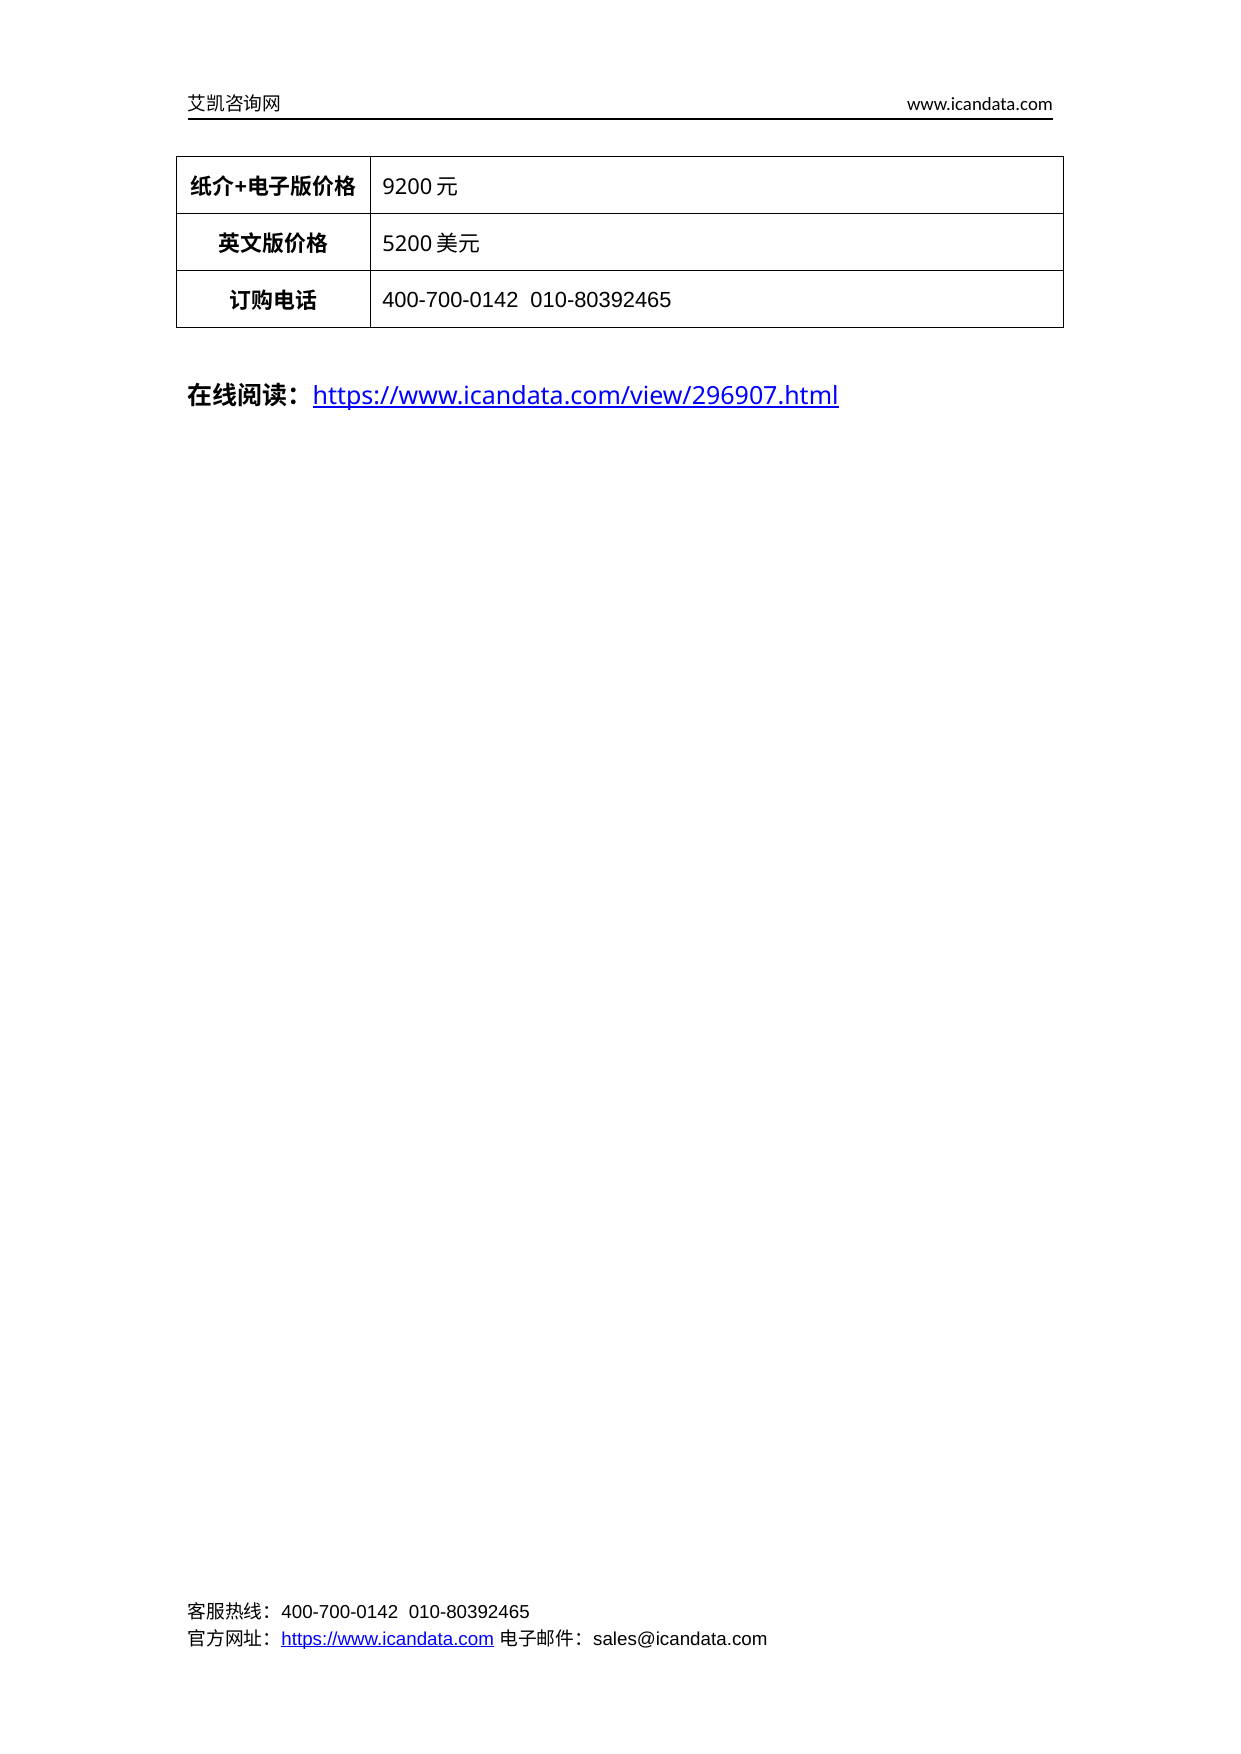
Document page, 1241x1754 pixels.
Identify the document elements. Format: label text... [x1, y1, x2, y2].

table_cell 订购电话 [177, 271, 370, 327]
text 在线阅读：https://www.icandata.com/view/296907.html [187, 361, 1053, 426]
table_cell 5200美元 [371, 214, 1063, 270]
table_cell 纸介+电子版价格 [177, 157, 370, 213]
table_cell 英文版价格 [177, 214, 370, 270]
table_cell 9200元 [371, 157, 1063, 213]
table_cell 400-700-0142 010-80392465 [371, 271, 1063, 327]
